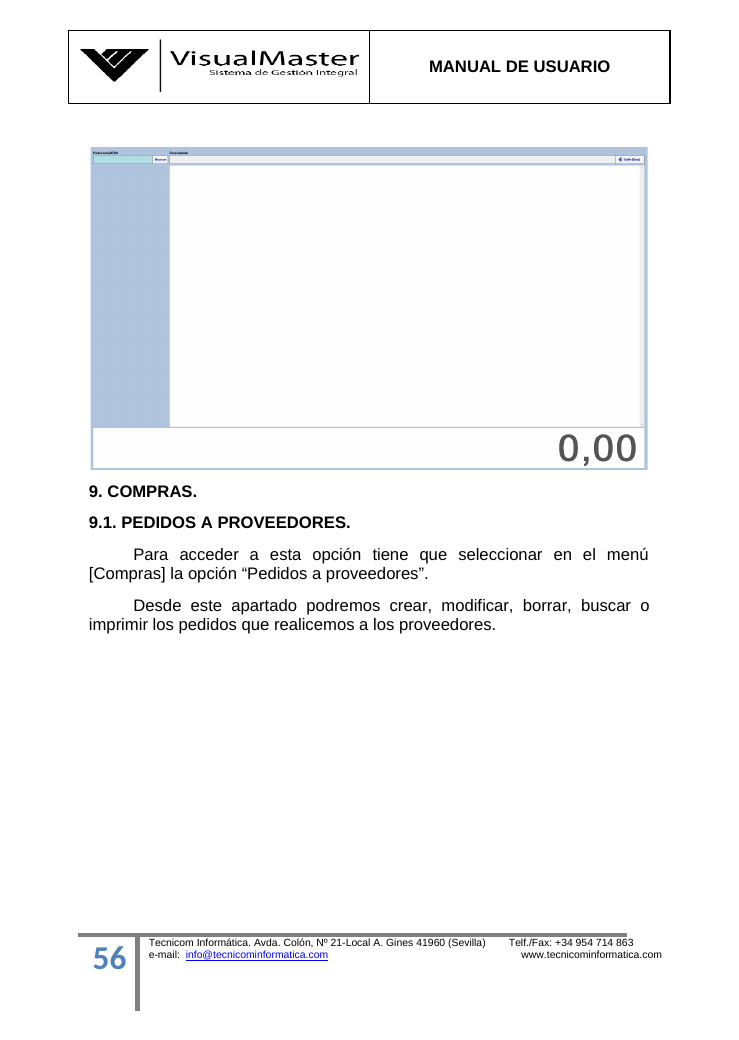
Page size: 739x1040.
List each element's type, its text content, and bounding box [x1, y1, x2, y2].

text Desde este apartado podremos crear, modificar, borrar, buscar o imprimir los pedidos que realicemos a los proveedores. [89, 596, 649, 634]
subtitle 9.1. PEDIDOS A PROVEEDORES. [89, 513, 649, 532]
picture [73, 35, 366, 98]
subtitle 9. COMPRAS. [89, 482, 649, 501]
picture [90, 147, 648, 470]
text Para acceder a esta opción tiene que seleccionar en el menú [Compras] la opción “Pedidos a proveedores”. [89, 545, 649, 583]
